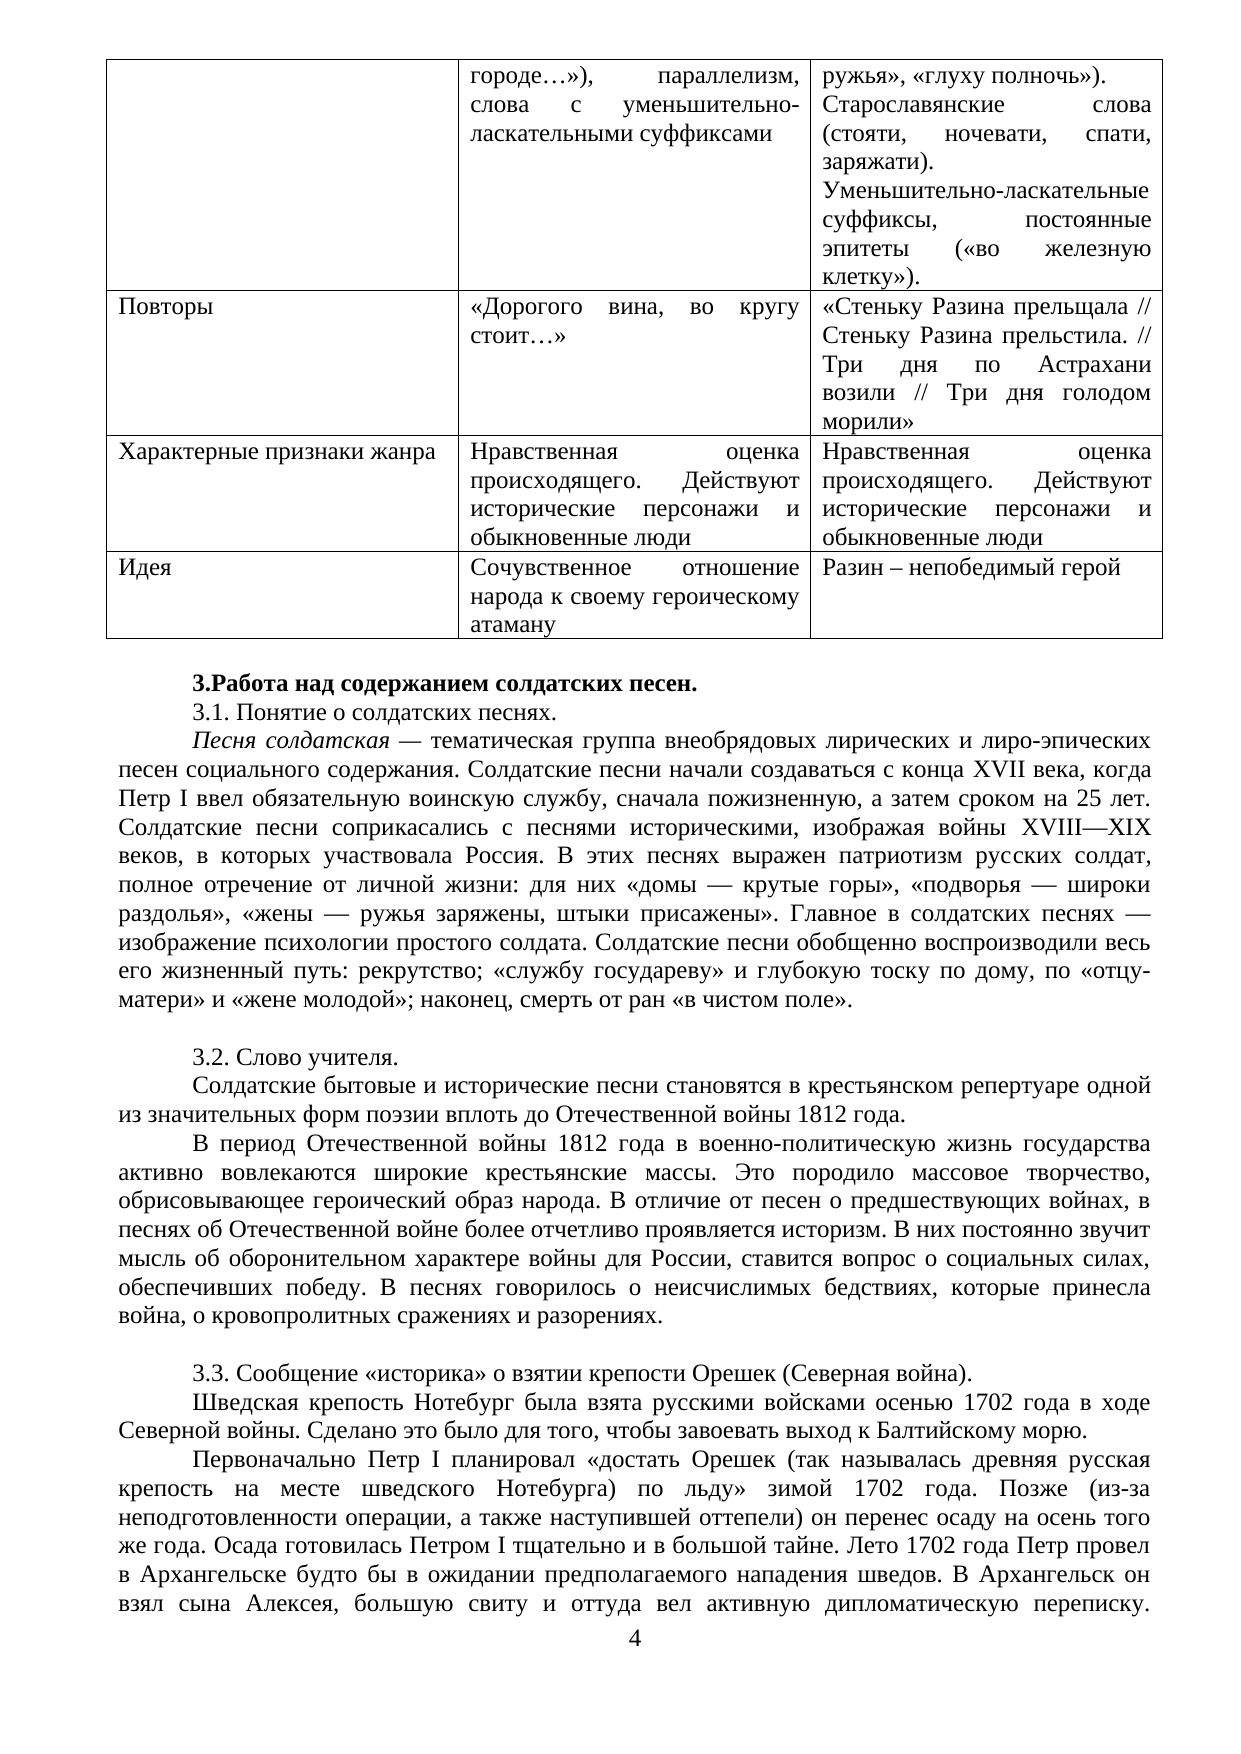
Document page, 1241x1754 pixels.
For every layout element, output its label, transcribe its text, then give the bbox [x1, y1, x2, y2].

table_cell Сочувственное отношение народа к своему героическому атаману [459, 552, 810, 638]
text Песня солдатская — тематическая группа внеобрядовых лирических и лиро-эпических песен социального содержания. Солдатские песни начали создаваться с конца XVII века, когда Петр I ввел обязательную воинскую службу, сначала пожизненную, а затем сроком на 25 лет. Солдатские песни соприкасались с песнями историческими, изображая войны XVIII—XIX веков, в которых участвовала Россия. В этих песнях выражен патриотизм русских солдат, полное отречение от личной жизни: для них «домы — крутые горы», «подворья — широки раздолья», «жены — ружья заряжены, штыки присажены». Главное в солдатских песнях — изображение психологии простого солдата. Солдатские песни обобщенно воспроизводили весь его жизненный путь: рекрутство; «службу государеву» и глубокую тоску по дому, по «отцу-матери» и «жене молодой»; наконец, смерть от ран «в чистом поле». [118, 726, 1152, 1013]
text 3.3. Сообщение «историка» о взятии крепости Орешек (Северная война). [118, 1358, 1152, 1387]
text 3.2. Слово учителя. [118, 1042, 1152, 1071]
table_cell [107, 60, 458, 290]
table_cell Идея [107, 552, 458, 638]
table_cell Нравственная оценка происходящего. Действуют исторические персонажи и обыкновенные люди [459, 436, 810, 551]
table_cell Характерные признаки жанра [107, 436, 458, 551]
text 3.Работа над содержанием солдатских песен. [118, 668, 1152, 697]
table_cell «Дорогого вина, во кругу стоит…» [459, 291, 810, 435]
text Шведская крепость Нотебург была взята русскими войсками осенью 1702 года в ходе Северной войны. Сделано это было для того, чтобы завоевать выход к Балтийскому морю. [118, 1387, 1152, 1444]
text В период Отечественной войны 1812 года в военно-политическую жизнь государства активно вовлекаются широкие крестьянские массы. Это породило массовое творчество, обрисовывающее героический образ народа. В отличие от песен о предшествующих войнах, в песнях об Отечественной войне более отчетливо проявляется историзм. В них постоянно звучит мысль об оборонительном характере войны для России, ставится вопрос о социальных силах, обеспечивших победу. В песнях говорилось о неисчислимых бедствиях, которые принесла война, о кровопролитных сражениях и разорениях. [118, 1128, 1152, 1329]
table_cell Нравственная оценка происходящего. Действуют исторические персонажи и обыкновенные люди [811, 436, 1162, 551]
table_cell Повторы [107, 291, 458, 435]
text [118, 1444, 1152, 1617]
table_cell «Стеньку Разина прельщала // Стеньку Разина прельстила. // Три дня по Астрахани возили // Три дня голодом морили» [811, 291, 1162, 435]
text 3.1. Понятие о солдатских песнях. [118, 697, 1152, 726]
table_cell Разин – непобедимый герой [811, 552, 1162, 638]
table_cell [811, 60, 1162, 290]
text Солдатские бытовые и исторические песни становятся в крестьянском репертуаре одной из значительных форм поэзии вплоть до Отечественной войны 1812 года. [118, 1071, 1152, 1128]
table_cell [459, 60, 810, 290]
